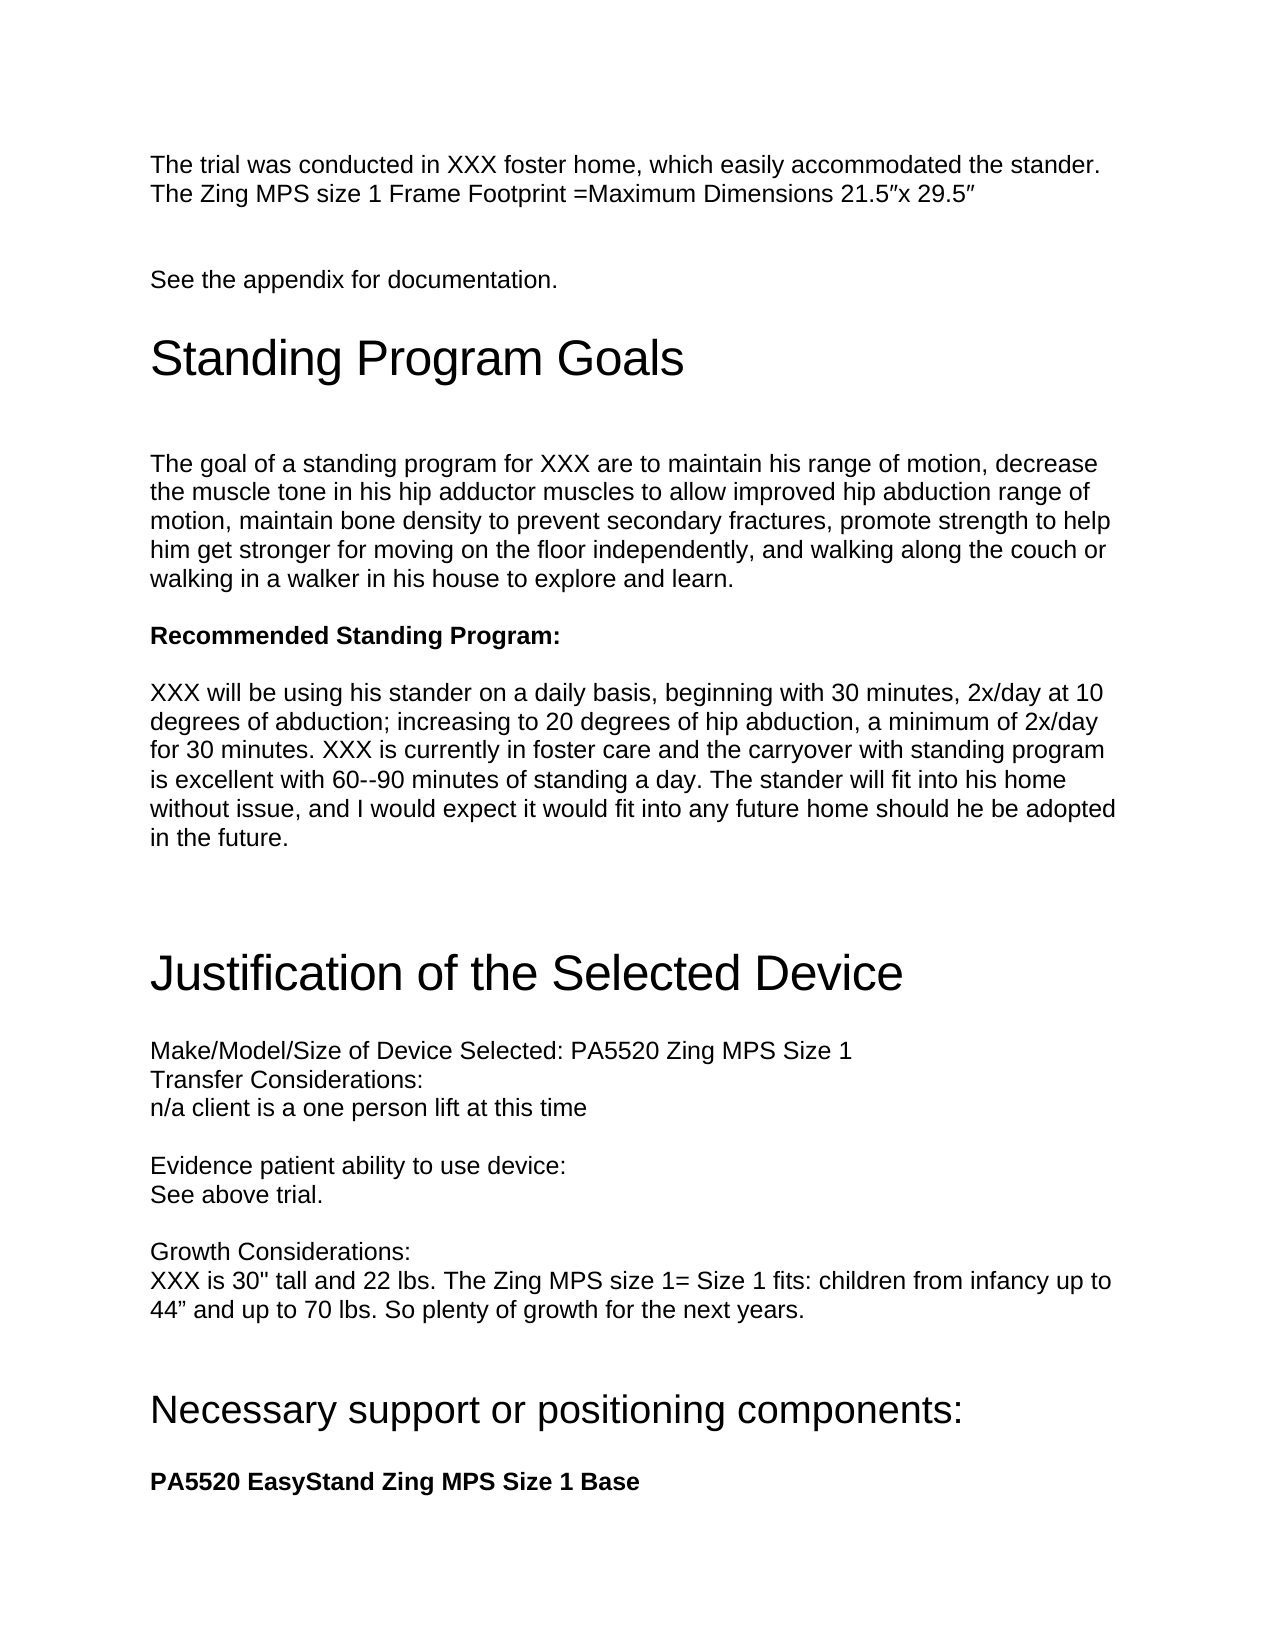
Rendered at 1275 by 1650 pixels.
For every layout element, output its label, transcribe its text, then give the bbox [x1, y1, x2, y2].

text Growth Considerations: [150, 1208, 1125, 1266]
text Recommended Standing Program: [150, 592, 1125, 678]
text See above trial. [150, 1180, 1125, 1208]
text XXX is 30" tall and 22 lbs. The Zing MPS size 1= Size 1 fits: children from infancy up to 44” and up to 70 lbs. So plenty of growth for the next years. [150, 1266, 1125, 1323]
text The goal of a standing program for XXX are to maintain his range of motion, decrease the muscle tone in his hip adductor muscles to allow improved hip abduction range of motion, maintain bone density to prevent secondary fractures, promote strength to help him get stronger for moving on the floor independently, and walking along the couch or walking in a walker in his house to explore and learn. [150, 448, 1125, 592]
text Standing Program Goals [150, 328, 1125, 386]
text Evidence patient ability to use device: [150, 1122, 1125, 1180]
text The trial was conducted in XXX foster home, which easily accommodated the stander. The Zing MPS size 1 Frame Footprint =Maximum Dimensions 21.5″x 29.5″ [150, 150, 1125, 207]
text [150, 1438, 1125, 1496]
text See the appendix for documentation. [150, 207, 1125, 322]
text n/a client is a one person lift at this time [150, 1093, 1125, 1122]
text Make/Model/Size of Device Selected: PA5520 Zing MPS Size 1 Transfer Considerations: [150, 1007, 1125, 1093]
text Justification of the Selected Device [150, 943, 1125, 1001]
text XXX will be using his stander on a daily basis, beginning with 30 minutes, 2x/day at 10 degrees of abduction; increasing to 20 degrees of hip abduction, a minimum of 2x/day for 30 minutes. XXX is currently in foster care and the carryover with standing program is excellent with 60-‐90 minutes of standing a day. The stander will fit into his home without issue, and I would expect it would fit into any future home should he be adopted in the future. [150, 678, 1125, 852]
text Necessary support or positioning components: [150, 1386, 1125, 1432]
